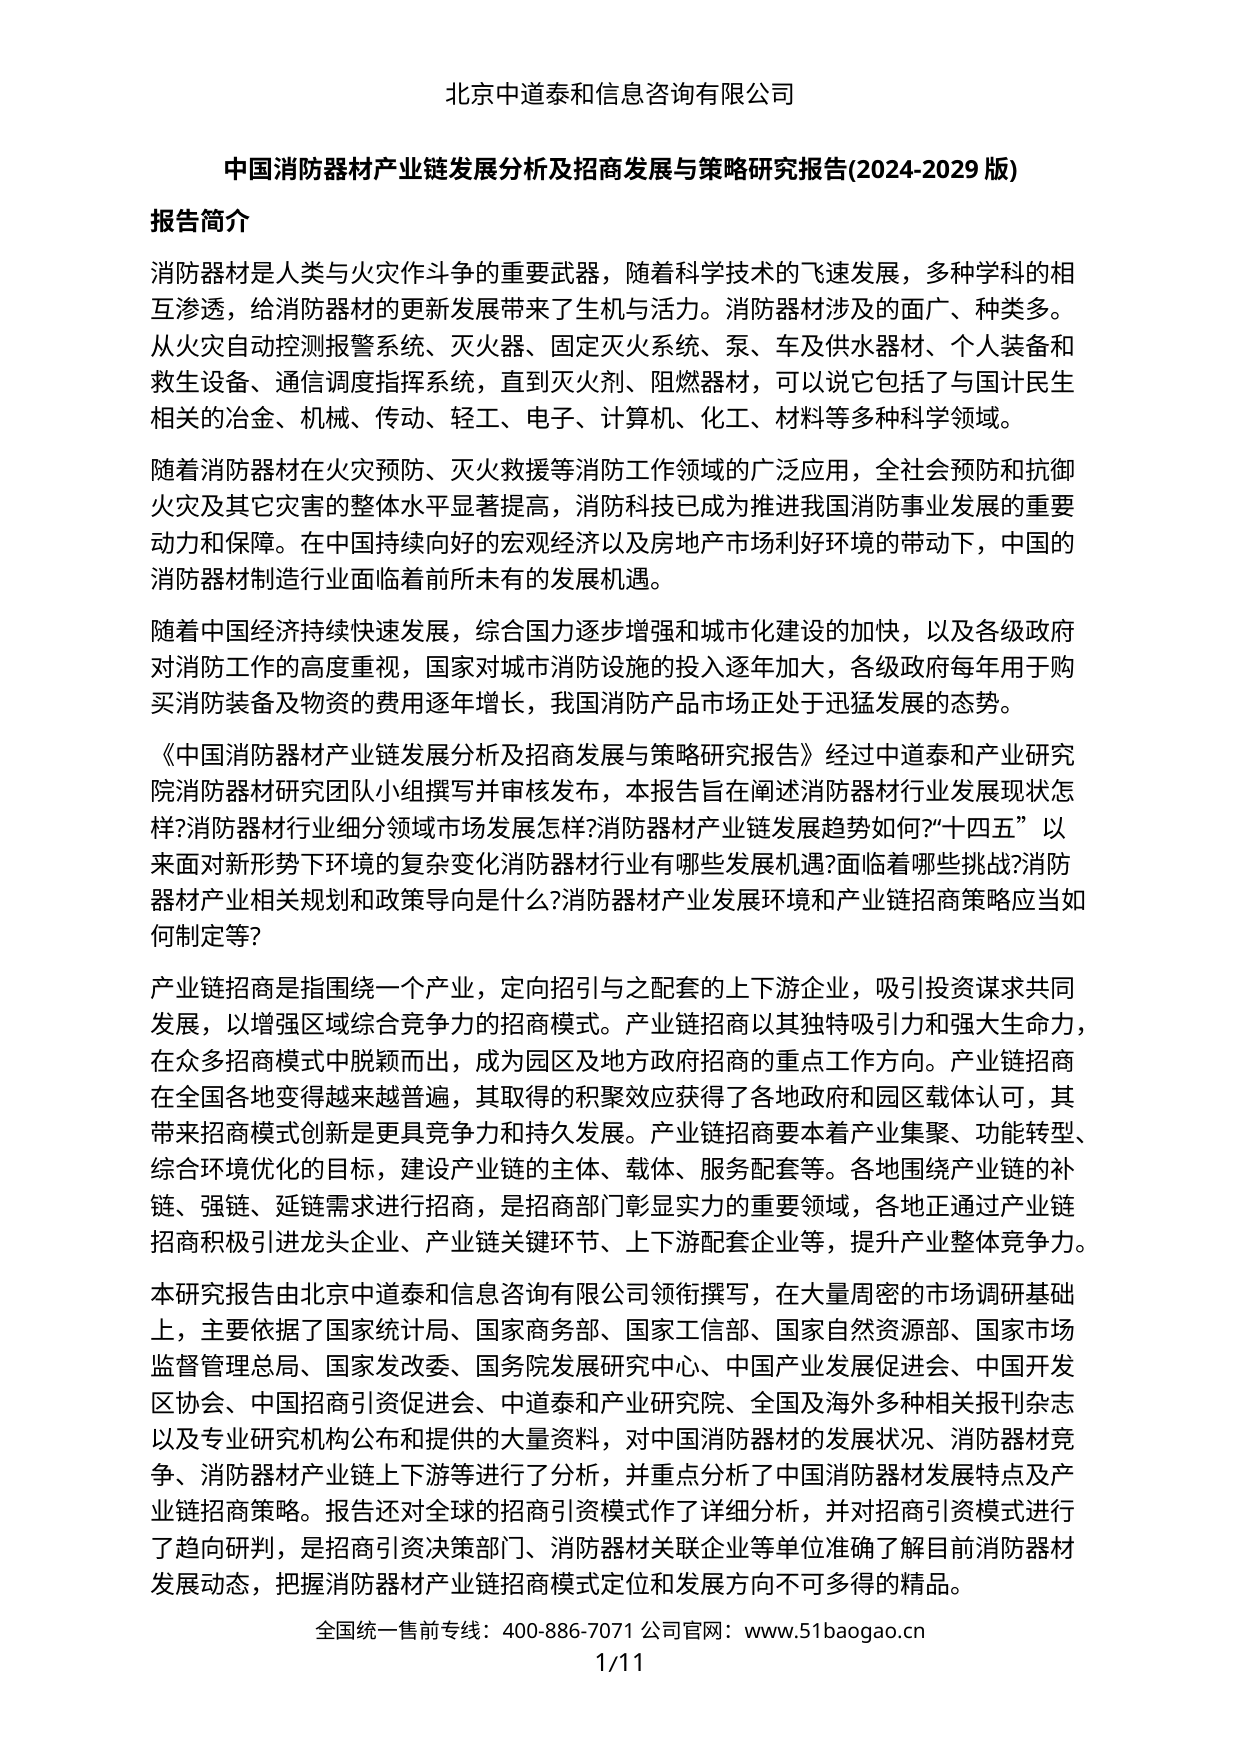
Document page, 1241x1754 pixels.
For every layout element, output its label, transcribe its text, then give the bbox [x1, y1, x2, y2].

text 《中国消防器材产业链发展分析及招商发展与策略研究报告》经过中道泰和产业研究院消防器材研究团队小组撰写并审核发布，本报告旨在阐述消防器材行业发展现状怎样?消防器材行业细分领域市场发展怎样?消防器材产业链发展趋势如何?“十四五”以来面对新形势下环境的复杂变化消防器材行业有哪些发展机遇?面临着哪些挑战?消防器材产业相关规划和政策导向是什么?消防器材产业发展环境和产业链招商策略应当如何制定等? [150, 736, 1090, 953]
text 产业链招商是指围绕一个产业，定向招引与之配套的上下游企业，吸引投资谋求共同发展，以增强区域综合竞争力的招商模式。产业链招商以其独特吸引力和强大生命力，在众多招商模式中脱颖而出，成为园区及地方政府招商的重点工作方向。产业链招商在全国各地变得越来越普遍，其取得的积聚效应获得了各地政府和园区载体认可，其带来招商模式创新是更具竞争力和持久发展。产业链招商要本着产业集聚、功能转型、综合环境优化的目标，建设产业链的主体、载体、服务配套等。各地围绕产业链的补链、强链、延链需求进行招商，是招商部门彰显实力的重要领域，各地正通过产业链招商积极引进龙头企业、产业链关键环节、上下游配套企业等，提升产业整体竞争力。 [150, 969, 1090, 1259]
text 报告简介 [150, 202, 1090, 238]
text 随着中国经济持续快速发展，综合国力逐步增强和城市化建设的加快，以及各级政府对消防工作的高度重视，国家对城市消防设施的投入逐年加大，各级政府每年用于购买消防装备及物资的费用逐年增长，我国消防产品市场正处于迅猛发展的态势。 [150, 611, 1090, 720]
text 本研究报告由北京中道泰和信息咨询有限公司领衔撰写，在大量周密的市场调研基础上，主要依据了国家统计局、国家商务部、国家工信部、国家自然资源部、国家市场监督管理总局、国家发改委、国务院发展研究中心、中国产业发展促进会、中国开发区协会、中国招商引资促进会、中道泰和产业研究院、全国及海外多种相关报刊杂志以及专业研究机构公布和提供的大量资料，对中国消防器材的发展状况、消防器材竞争、消防器材产业链上下游等进行了分析，并重点分析了中国消防器材发展特点及产业链招商策略。报告还对全球的招商引资模式作了详细分析，并对招商引资模式进行了趋向研判，是招商引资决策部门、消防器材关联企业等单位准确了解目前消防器材发展动态，把握消防器材产业链招商模式定位和发展方向不可多得的精品。 [150, 1274, 1090, 1601]
text 随着消防器材在火灾预防、灭火救援等消防工作领域的广泛应用，全社会预防和抗御火灾及其它灾害的整体水平显著提高，消防科技已成为推进我国消防事业发展的重要动力和保障。在中国持续向好的宏观经济以及房地产市场利好环境的带动下，中国的消防器材制造行业面临着前所未有的发展机遇。 [150, 451, 1090, 596]
text 消防器材是人类与火灾作斗争的重要武器，随着科学技术的飞速发展，多种学科的相互渗透，给消防器材的更新发展带来了生机与活力。消防器材涉及的面广、种类多。从火灾自动控测报警系统、灭火器、固定灭火系统、泵、车及供水器材、个人装备和救生设备、通信调度指挥系统，直到灭火剂、阻燃器材，可以说它包括了与国计民生相关的冶金、机械、传动、轻工、电子、计算机、化工、材料等多种科学领域。 [150, 254, 1090, 435]
text 中国消防器材产业链发展分析及招商发展与策略研究报告(2024-2029版) [150, 150, 1090, 186]
